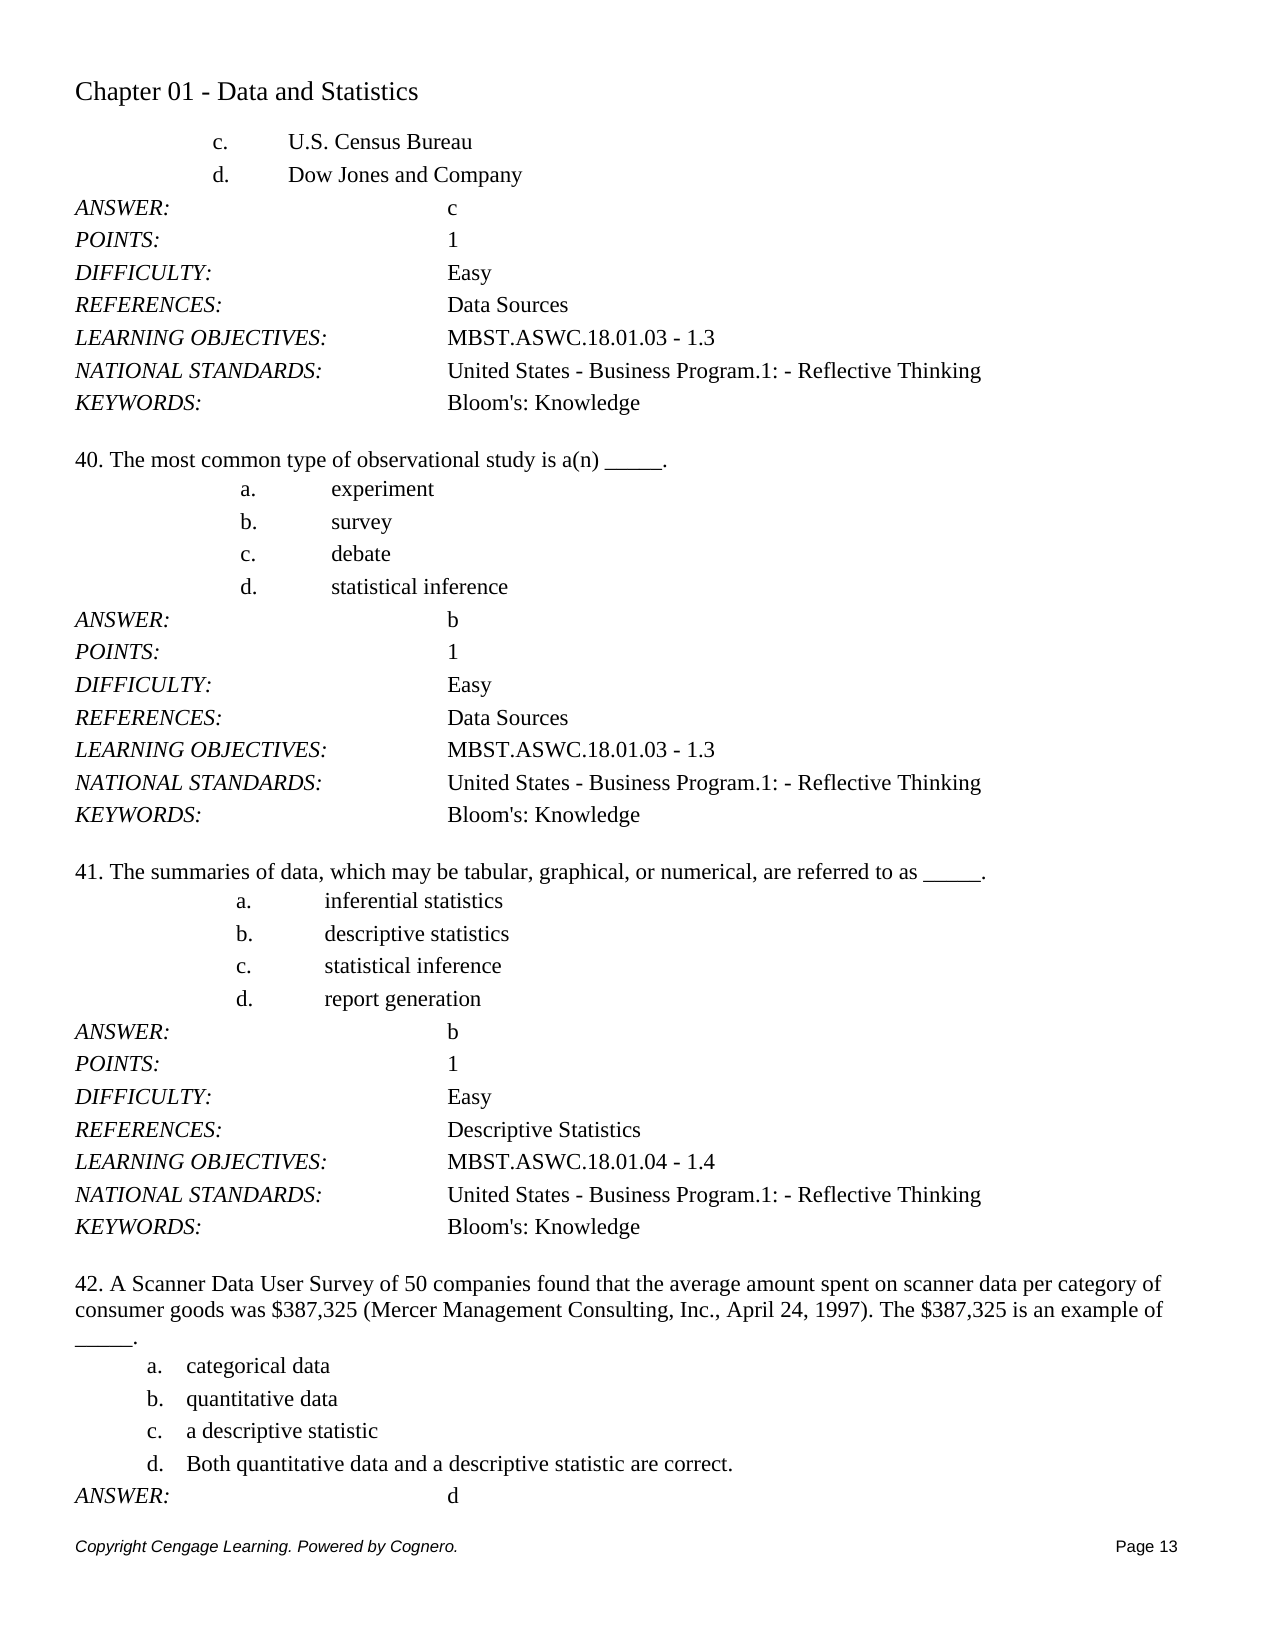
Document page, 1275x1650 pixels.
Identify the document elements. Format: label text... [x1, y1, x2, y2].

table_header 40. The most common type of observational study is a(n) _____. [75, 446, 1200, 831]
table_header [75, 125, 1200, 419]
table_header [75, 1270, 1200, 1512]
table_header 41. The summaries of data, which may be tabular, graphical, or numerical, are referred to as _____. [75, 858, 1200, 1243]
